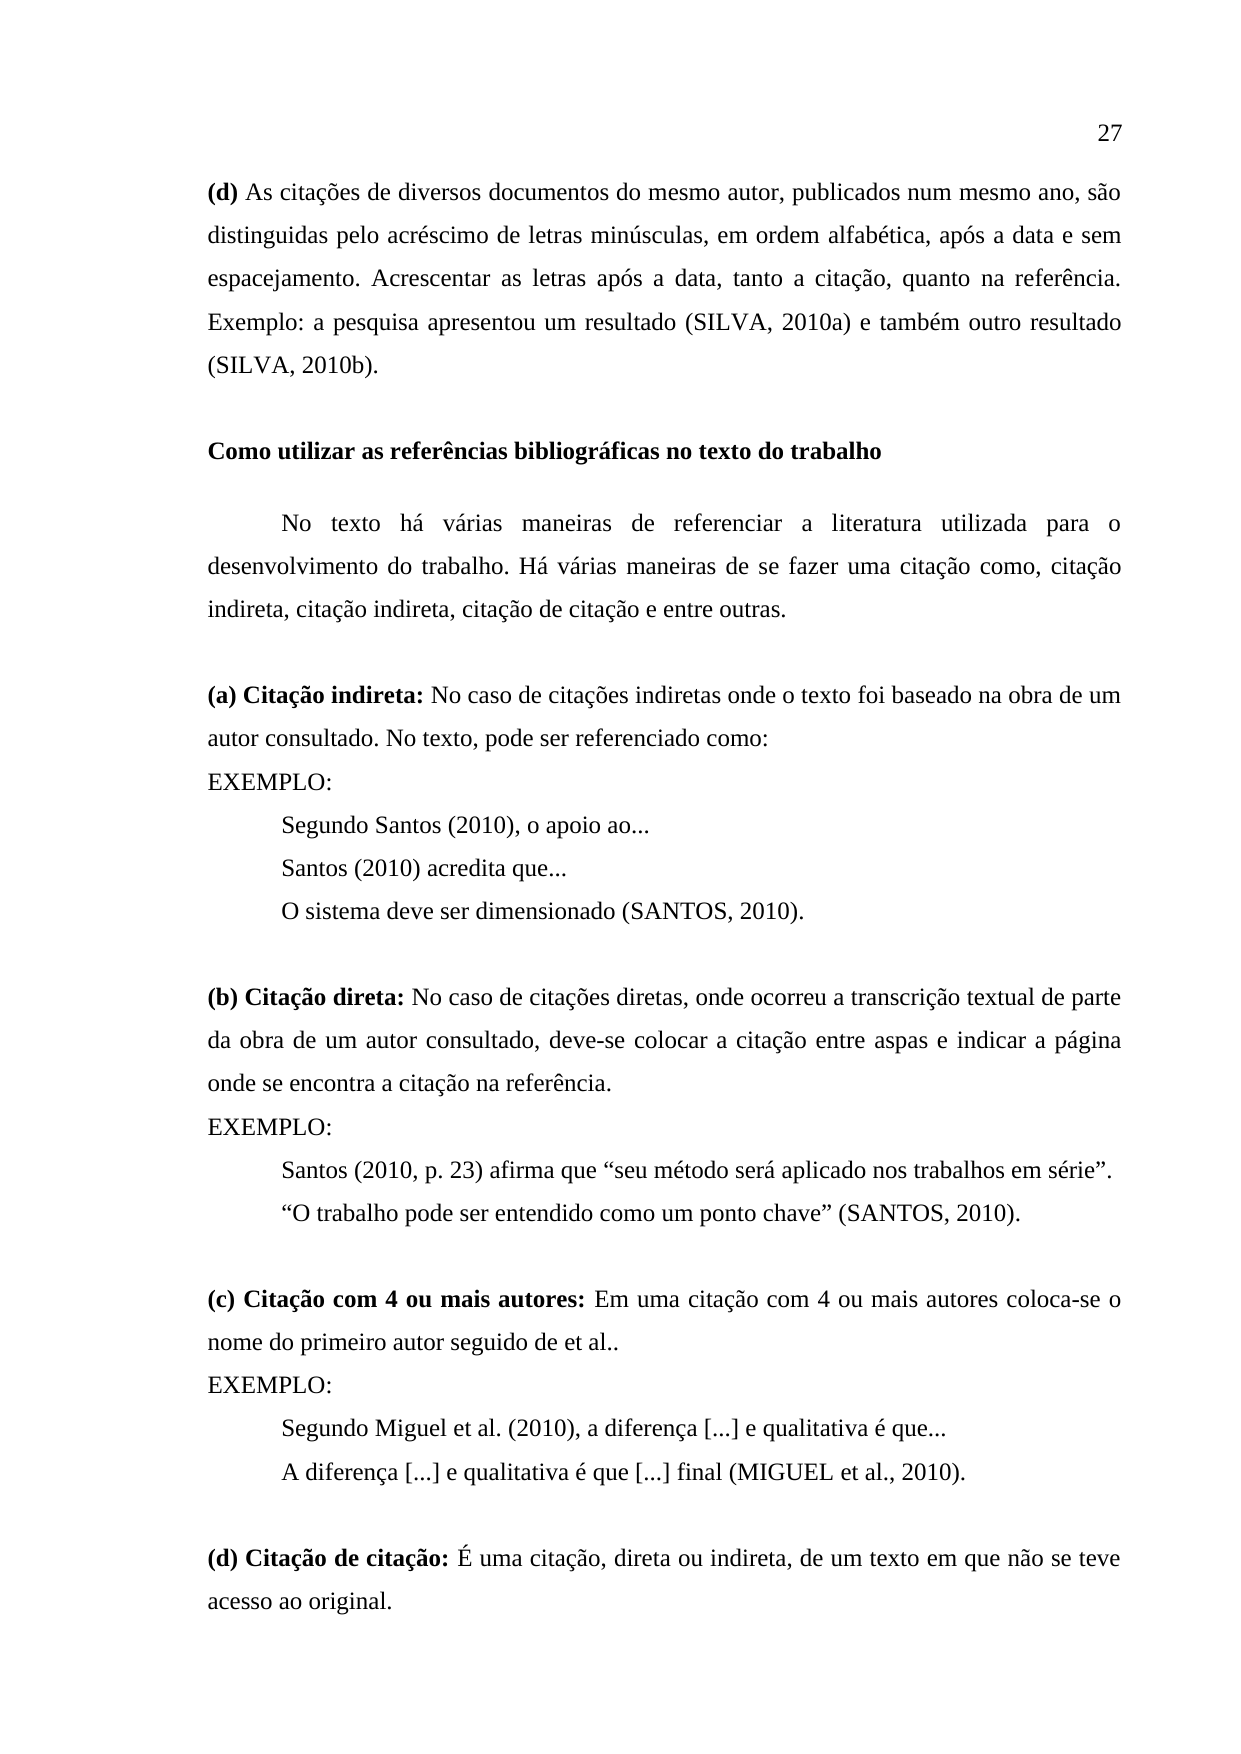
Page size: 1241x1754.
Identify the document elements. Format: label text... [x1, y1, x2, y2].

text A diferença [...] e qualitativa é que [...] final (MIGUEL et al., 2010). [207, 1457, 1122, 1485]
text Segundo Miguel et al. (2010), a diferença [...] e qualitativa é que... [207, 1413, 1122, 1442]
text exemplo: [207, 767, 1122, 795]
text “O trabalho pode ser entendido como um ponto chave” (SANTOS, 2010). [207, 1198, 1122, 1227]
text (a) Citação indireta: No caso de citações indiretas onde o texto foi baseado na obra de um autor consultado. No texto, pode ser referenciado como: [207, 680, 1122, 752]
text Santos (2010, p. 23) afirma que “seu método será aplicado nos trabalhos em série”. [207, 1155, 1122, 1183]
text exemplo: [207, 1370, 1122, 1399]
text (d) As citações de diversos documentos do mesmo autor, publicados num mesmo ano, são distinguidas pelo acréscimo de letras minúsculas, em ordem alfabética, após a data e sem espacejamento. Acrescentar as letras após a data, tanto a citação, quanto na referência. Exemplo: a pesquisa apresentou um resultado (SILVA, 2010a) e também outro resultado (SILVA, 2010b). [207, 177, 1122, 378]
text Segundo Santos (2010), o apoio ao... [207, 810, 1122, 838]
text (b) Citação direta: No caso de citações diretas, onde ocorreu a transcrição textual de parte da obra de um autor consultado, deve-se colocar a citação entre aspas e indicar a página onde se encontra a citação na referência. [207, 982, 1122, 1097]
text O sistema deve ser dimensionado (SANTOS, 2010). [207, 896, 1122, 925]
text exemplo: [207, 1112, 1122, 1140]
text No texto há várias maneiras de referenciar a literatura utilizada para o desenvolvimento do trabalho. Há várias maneiras de se fazer uma citação como, citação indireta, citação indireta, citação de citação e entre outras. [207, 508, 1122, 623]
text (d) Citação de citação: É uma citação, direta ou indireta, de um texto em que não se teve acesso ao original. [207, 1543, 1122, 1615]
subtitle Como utilizar as referências bibliográficas no texto do trabalho [207, 436, 1122, 465]
text (c) Citação com 4 ou mais autores: Em uma citação com 4 ou mais autores coloca-se o nome do primeiro autor seguido de et al.. [207, 1284, 1122, 1356]
text Santos (2010) acredita que... [207, 853, 1122, 882]
